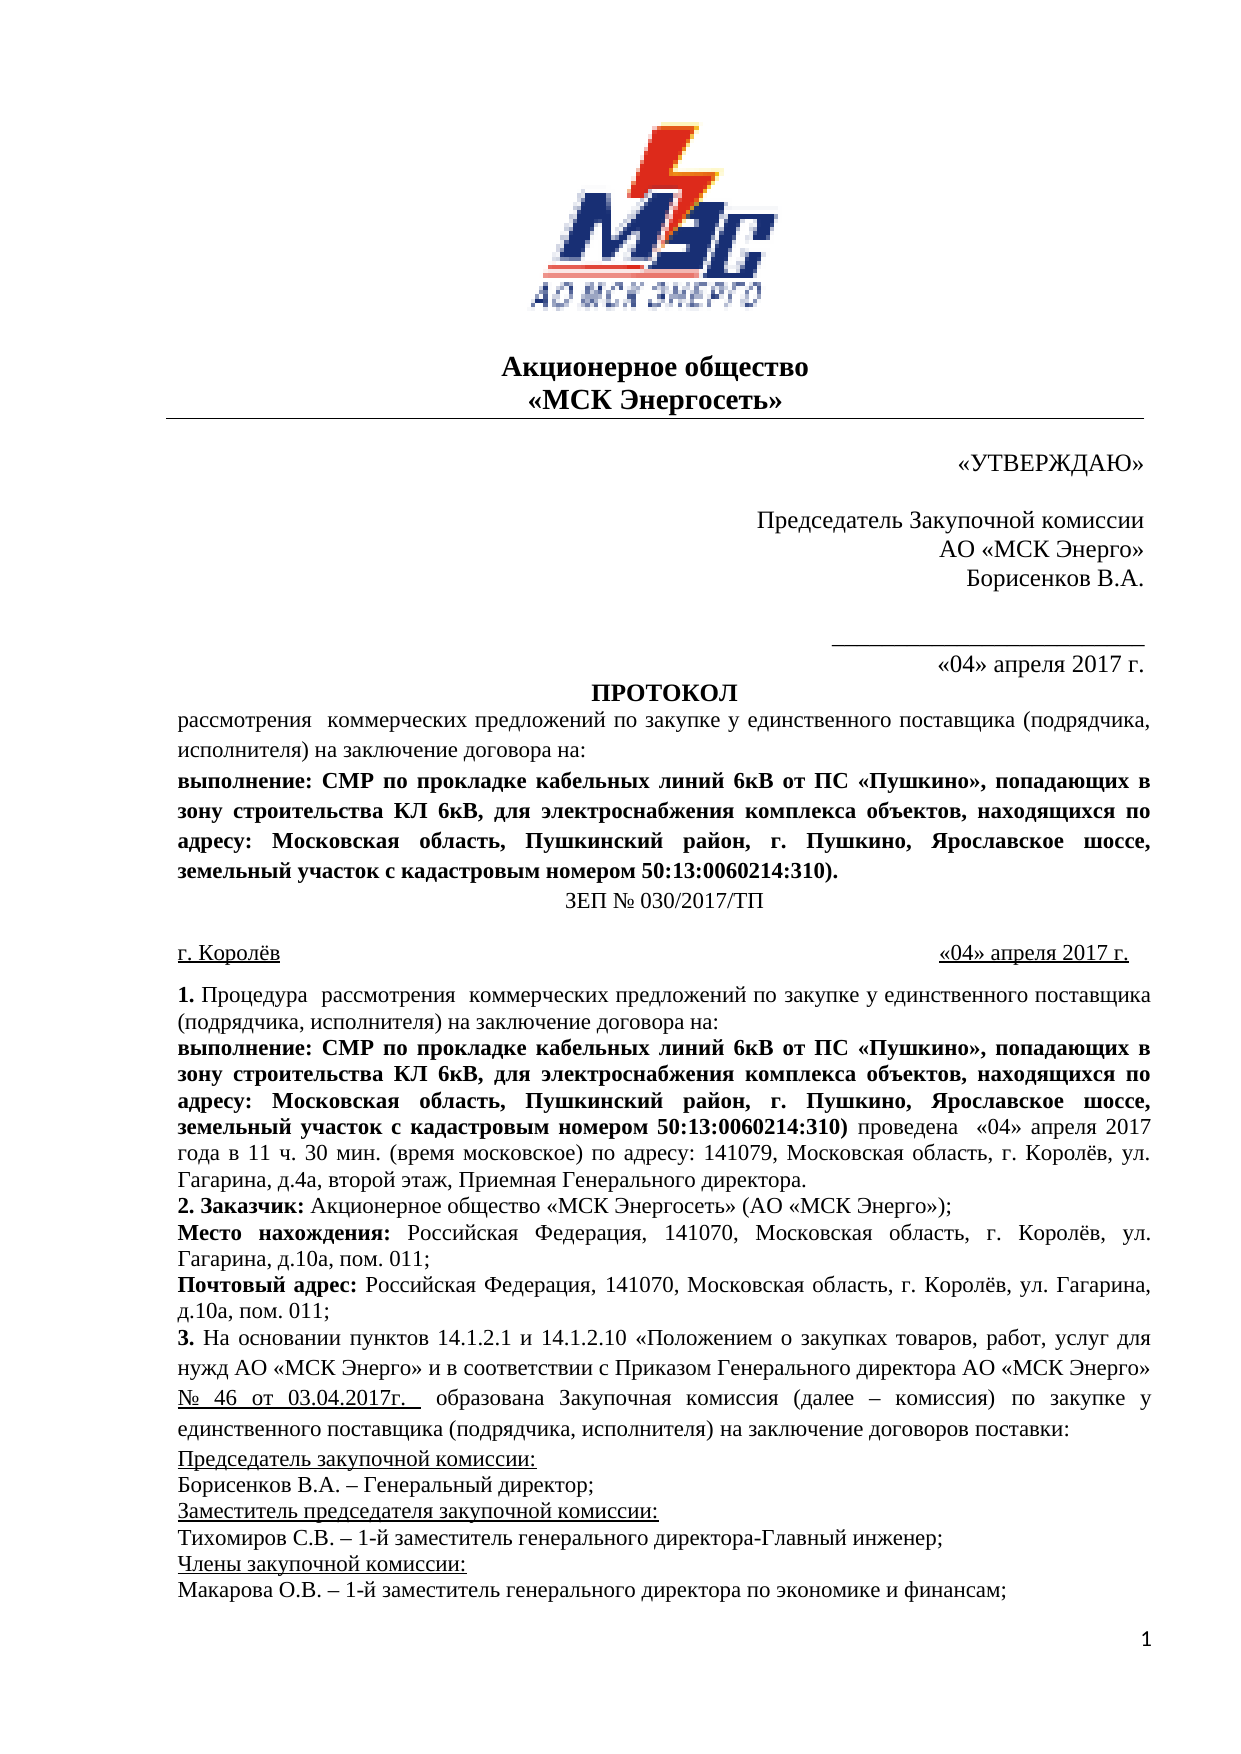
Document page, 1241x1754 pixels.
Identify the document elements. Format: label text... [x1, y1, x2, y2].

text Борисенков В.А. – Генеральный директор; [177, 1471, 1152, 1497]
text ЗЕП № 030/2017/ТП [177, 888, 1152, 914]
text ПРОТОКОЛ [177, 678, 1152, 706]
text 1. Процедура рассмотрения коммерческих предложений по закупке у единственного поставщика (подрядчика, исполнителя) на заключение договора на: [177, 981, 1152, 1034]
text Макарова О.В. – 1-й заместитель генерального директора по экономике и финансам; [177, 1577, 1152, 1603]
text Акционерное общество [166, 349, 1144, 382]
text г. Королёв «04» апреля 2017 г. [177, 939, 1152, 965]
title «04» апреля 2017 г. [166, 649, 1144, 678]
text Члены закупочной комиссии: [177, 1550, 1152, 1577]
text Тихомиров С.В. – 1-й заместитель генерального директора-Главный инженер; [177, 1524, 1152, 1550]
title Председатель Закупочной комиссии [166, 505, 1144, 534]
title Борисенков В.А. [166, 563, 1144, 591]
list Место нахождения: Российская Федерация, 141070, Московская область, г. Королёв, ул. Гагарина, д.10а, пом. 011; [177, 1218, 1152, 1271]
title _________________________ [166, 620, 1144, 649]
text выполнение: СМР по прокладке кабельных линий 6кВ от ПС «Пушкино», попадающих в зону строительства КЛ 6кВ, для электроснабжения комплекса объектов, находящихся по адресу: Московская область, Пушкинский район, г. Пушкино, Ярославское шоссе, земельный участок с кадастровым номером 50:13:0060214:310). [177, 767, 1152, 884]
text Заместитель председателя закупочной комиссии: [177, 1497, 1152, 1524]
text выполнение: СМР по прокладке кабельных линий 6кВ от ПС «Пушкино», попадающих в зону строительства КЛ 6кВ, для электроснабжения комплекса объектов, находящихся по адресу: Московская область, Пушкинский район, г. Пушкино, Ярославское шоссе, земельный участок с кадастровым номером 50:13:0060214:310) проведена «04» апреля 2017 года в 11 ч. 30 мин. (время московское) по адресу: 141079, Московская область, г. Королёв, ул. Гагарина, д.4а, второй этаж, Приемная Генерального директора. [177, 1034, 1152, 1192]
list Почтовый адрес: Российская Федерация, 141070, Московская область, г. Королёв, ул. Гагарина, д.10а, пом. 011; [177, 1271, 1152, 1324]
text рассмотрения коммерческих предложений по закупке у единственного поставщика (подрядчика, исполнителя) на заключение договора на: [177, 706, 1152, 763]
text Председатель закупочной комиссии: [177, 1445, 1152, 1471]
list 2. Заказчик: Акционерное общество «МСК Энергосеть» (АО «МСК Энерго»); [177, 1192, 1152, 1218]
text 3. На основании пунктов 14.1.2.1 и 14.1.2.10 «Положением о закупках товаров, работ, услуг для нужд АО «МСК Энерго» и в соответствии с Приказом Генерального директора АО «МСК Энерго» № 46 от 03.04.2017г. образована Закупочная комиссия (далее – комиссия) по закупке у единственного поставщика (подрядчика, исполнителя) на заключение договоров поставки: [177, 1324, 1152, 1441]
title «УТВЕРЖДАЮ» [166, 448, 1144, 476]
title АО «МСК Энерго» [166, 534, 1144, 563]
text «МСК Энергосеть» [166, 382, 1144, 418]
